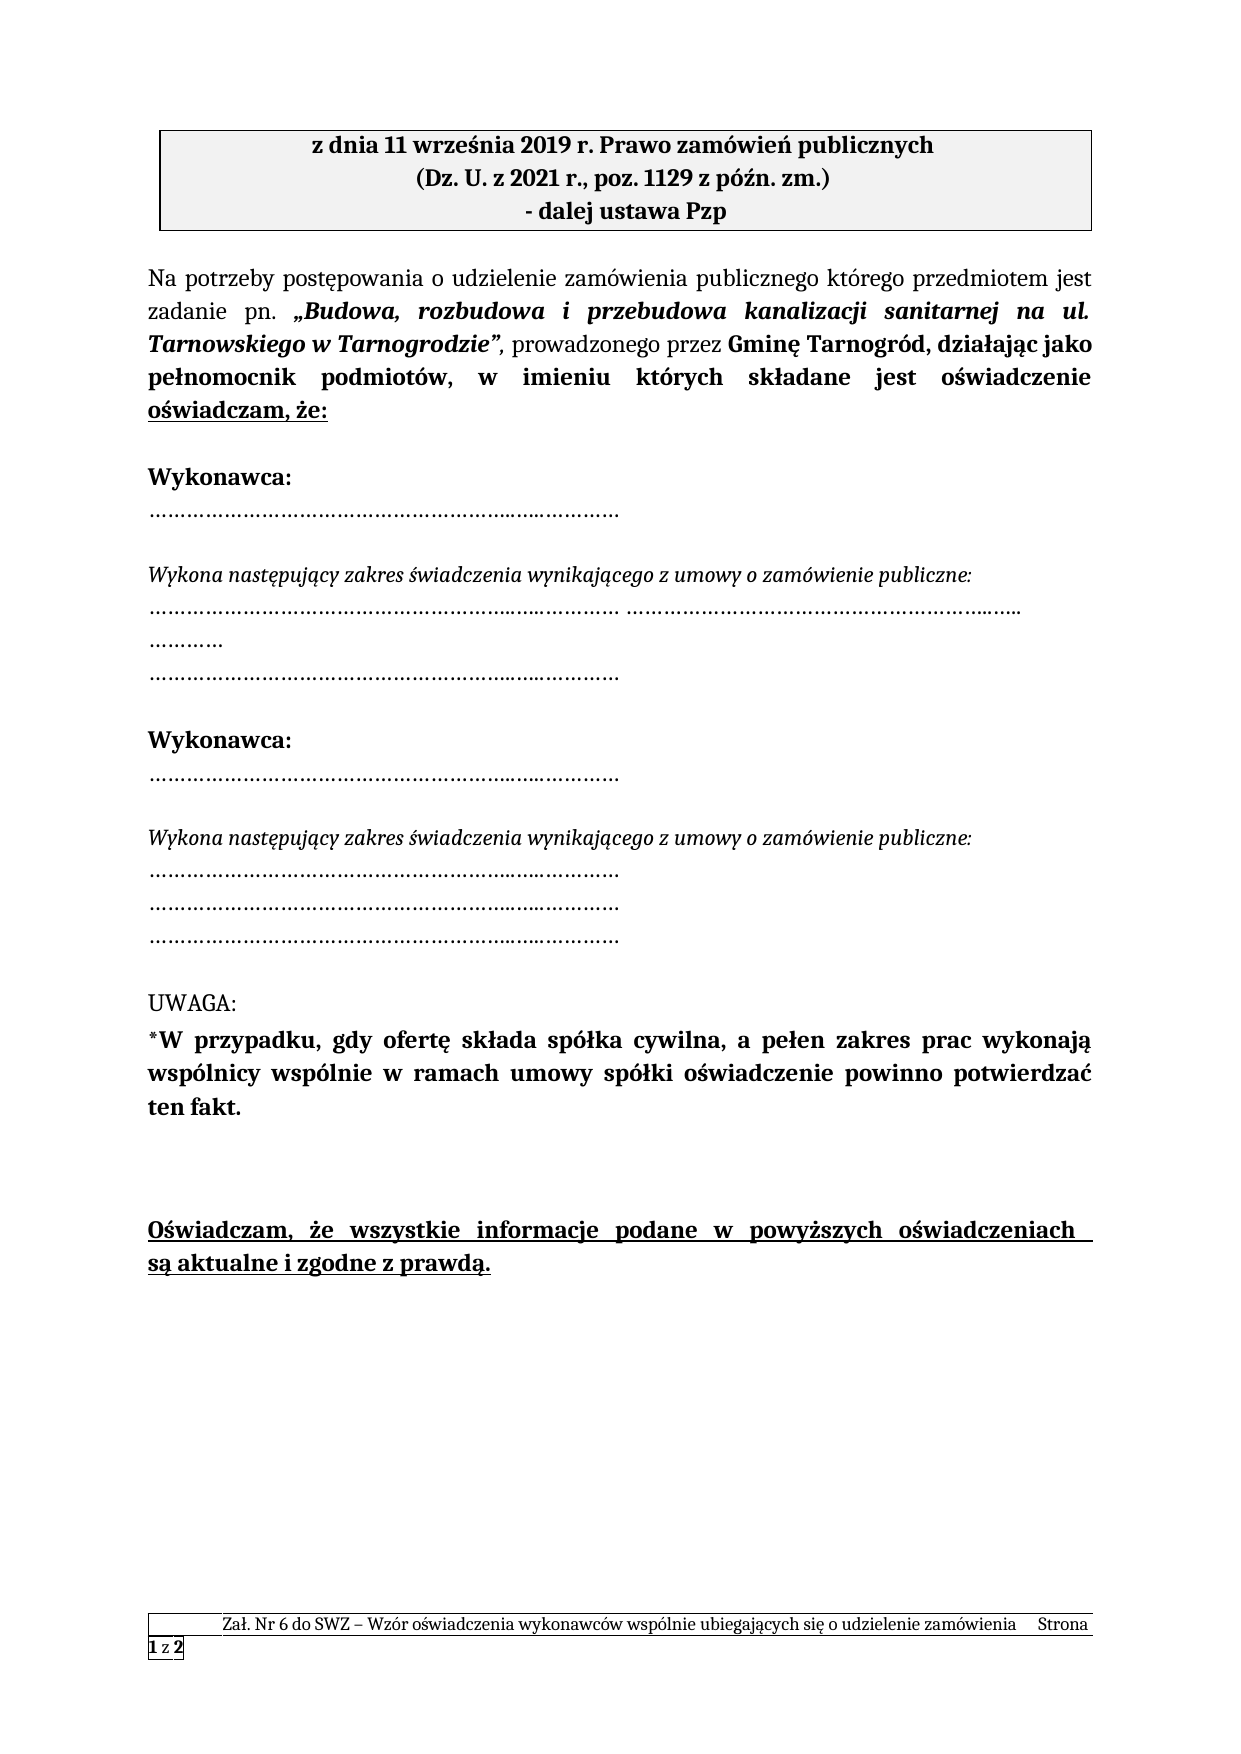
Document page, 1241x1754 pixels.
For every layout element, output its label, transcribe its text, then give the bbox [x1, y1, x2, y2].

text Wykonawca: [148, 726, 1093, 754]
text …………………………………………………..…..………… [148, 888, 651, 917]
text Wykonawca: [148, 462, 651, 491]
text …………………………………………………..…..………… [148, 921, 651, 950]
text Oświadczam, że wszystkie informacje podane w powyższych oświadczeniach są aktualne i zgodne z prawdą. [148, 1216, 1093, 1240]
text …………………………………………………..…..………… [148, 495, 651, 524]
text Oświadczam, że wszystkie informacje podane w powyższych oświadczeniach są aktualne i zgodne z prawdą. [148, 1242, 1093, 1278]
text …………………………………………………..…..………… [148, 658, 1093, 686]
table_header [161, 131, 1091, 230]
text Wykona następujący zakres świadczenia wynikającego z umowy o zamówienie publiczne: [148, 561, 1093, 588]
text …………………………………………………..…..………… [148, 855, 651, 884]
text …………………………………………………..…..………… …………………………………………………..…..………… [148, 592, 1093, 653]
text Wykona następujący zakres świadczenia wynikającego z umowy o zamówienie publiczne: [148, 825, 1093, 851]
text *W przypadku, gdy ofertę składa spółka cywilna, a pełen zakres prac wykonają wspólnicy wspólnie w ramach umowy spółki oświadczenie powinno potwierdzać ten fakt. [148, 1026, 1093, 1121]
text UWAGA: [148, 989, 1093, 1018]
text …………………………………………………..…..………… [148, 759, 651, 787]
text Na potrzeby postępowania o udzielenie zamówienia publicznego którego przedmiotem jest zadanie pn. „Budowa, rozbudowa i przebudowa kanalizacji sanitarnej na ul. Tarnowskiego w Tarnogrodzie”, prowadzonego przez Gminę Tarnogród, działając jako pełnomocnik podmiotów, w imieniu których składane jest oświadczenie oświadczam, że: [148, 264, 1093, 425]
